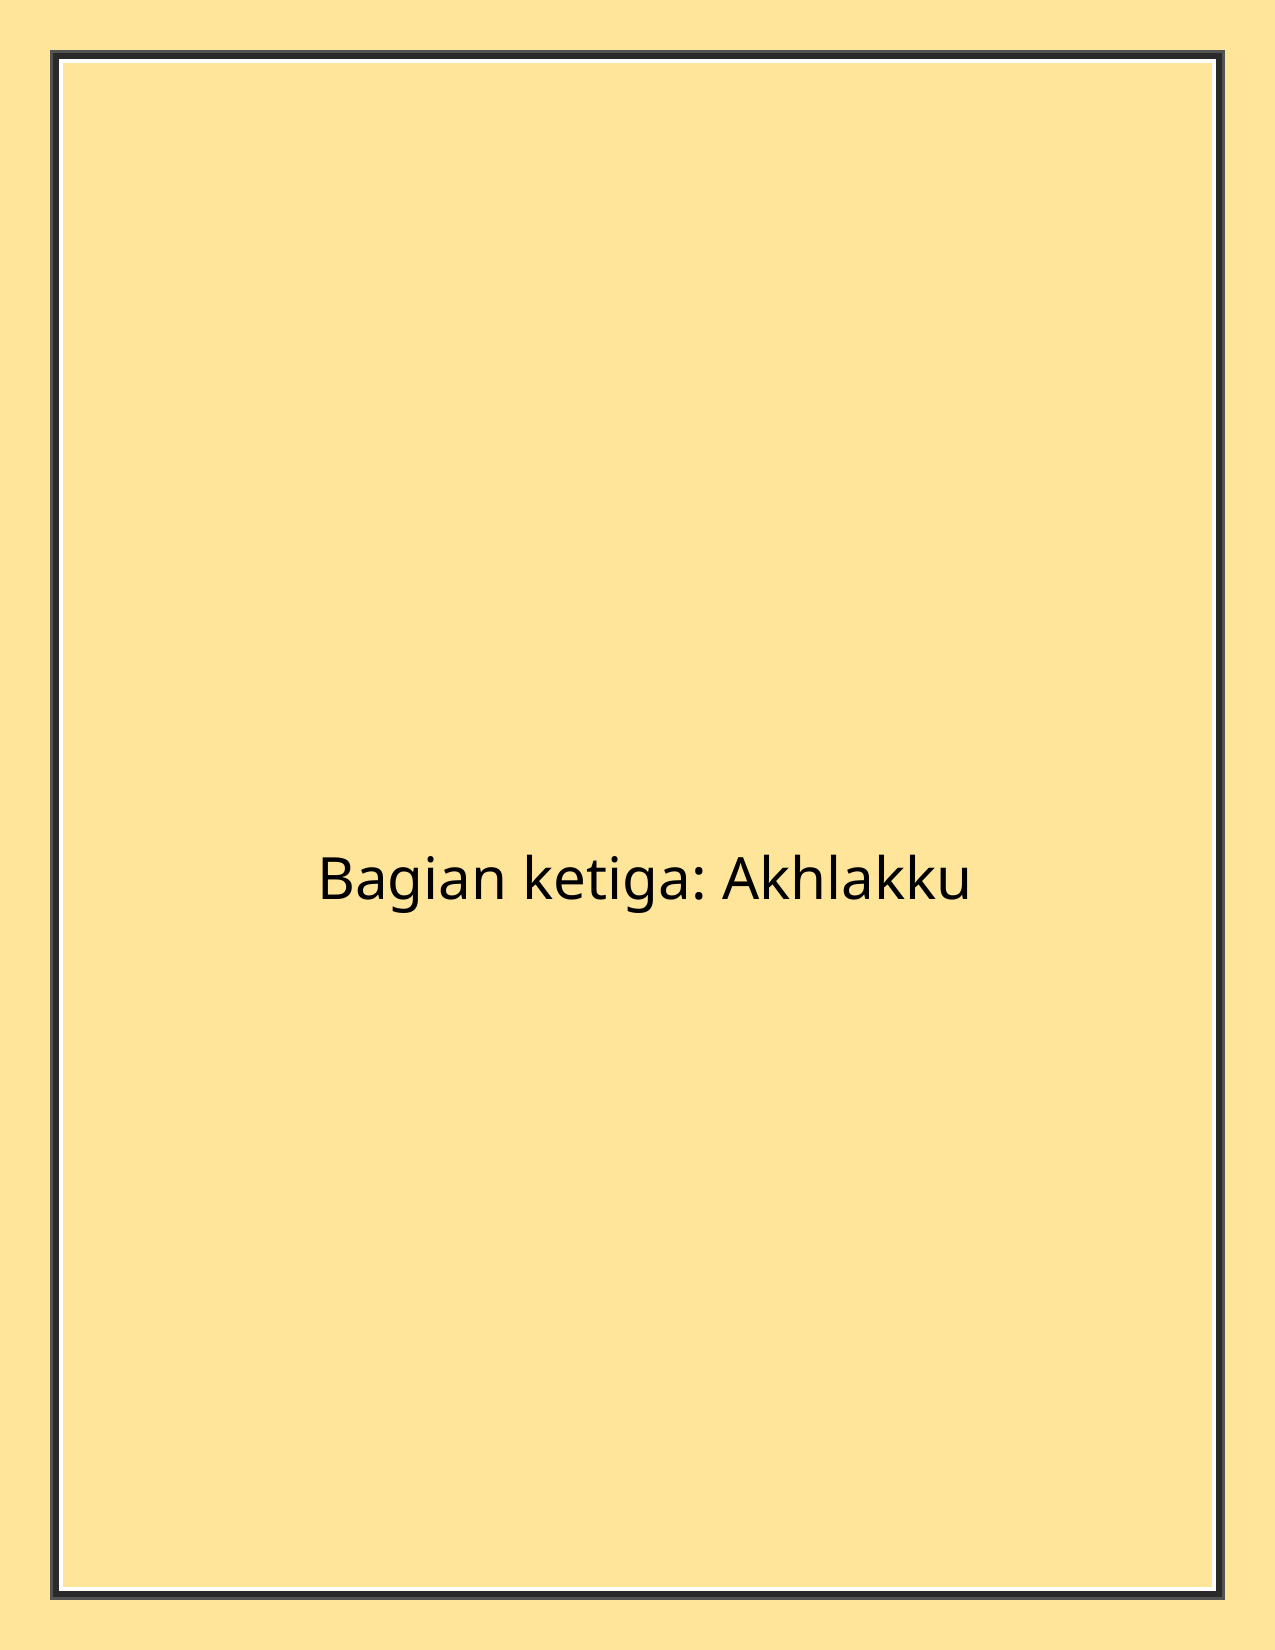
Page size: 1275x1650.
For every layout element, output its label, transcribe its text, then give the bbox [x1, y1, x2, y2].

list Bagian ketiga: Akhlakku [202, 837, 1087, 916]
